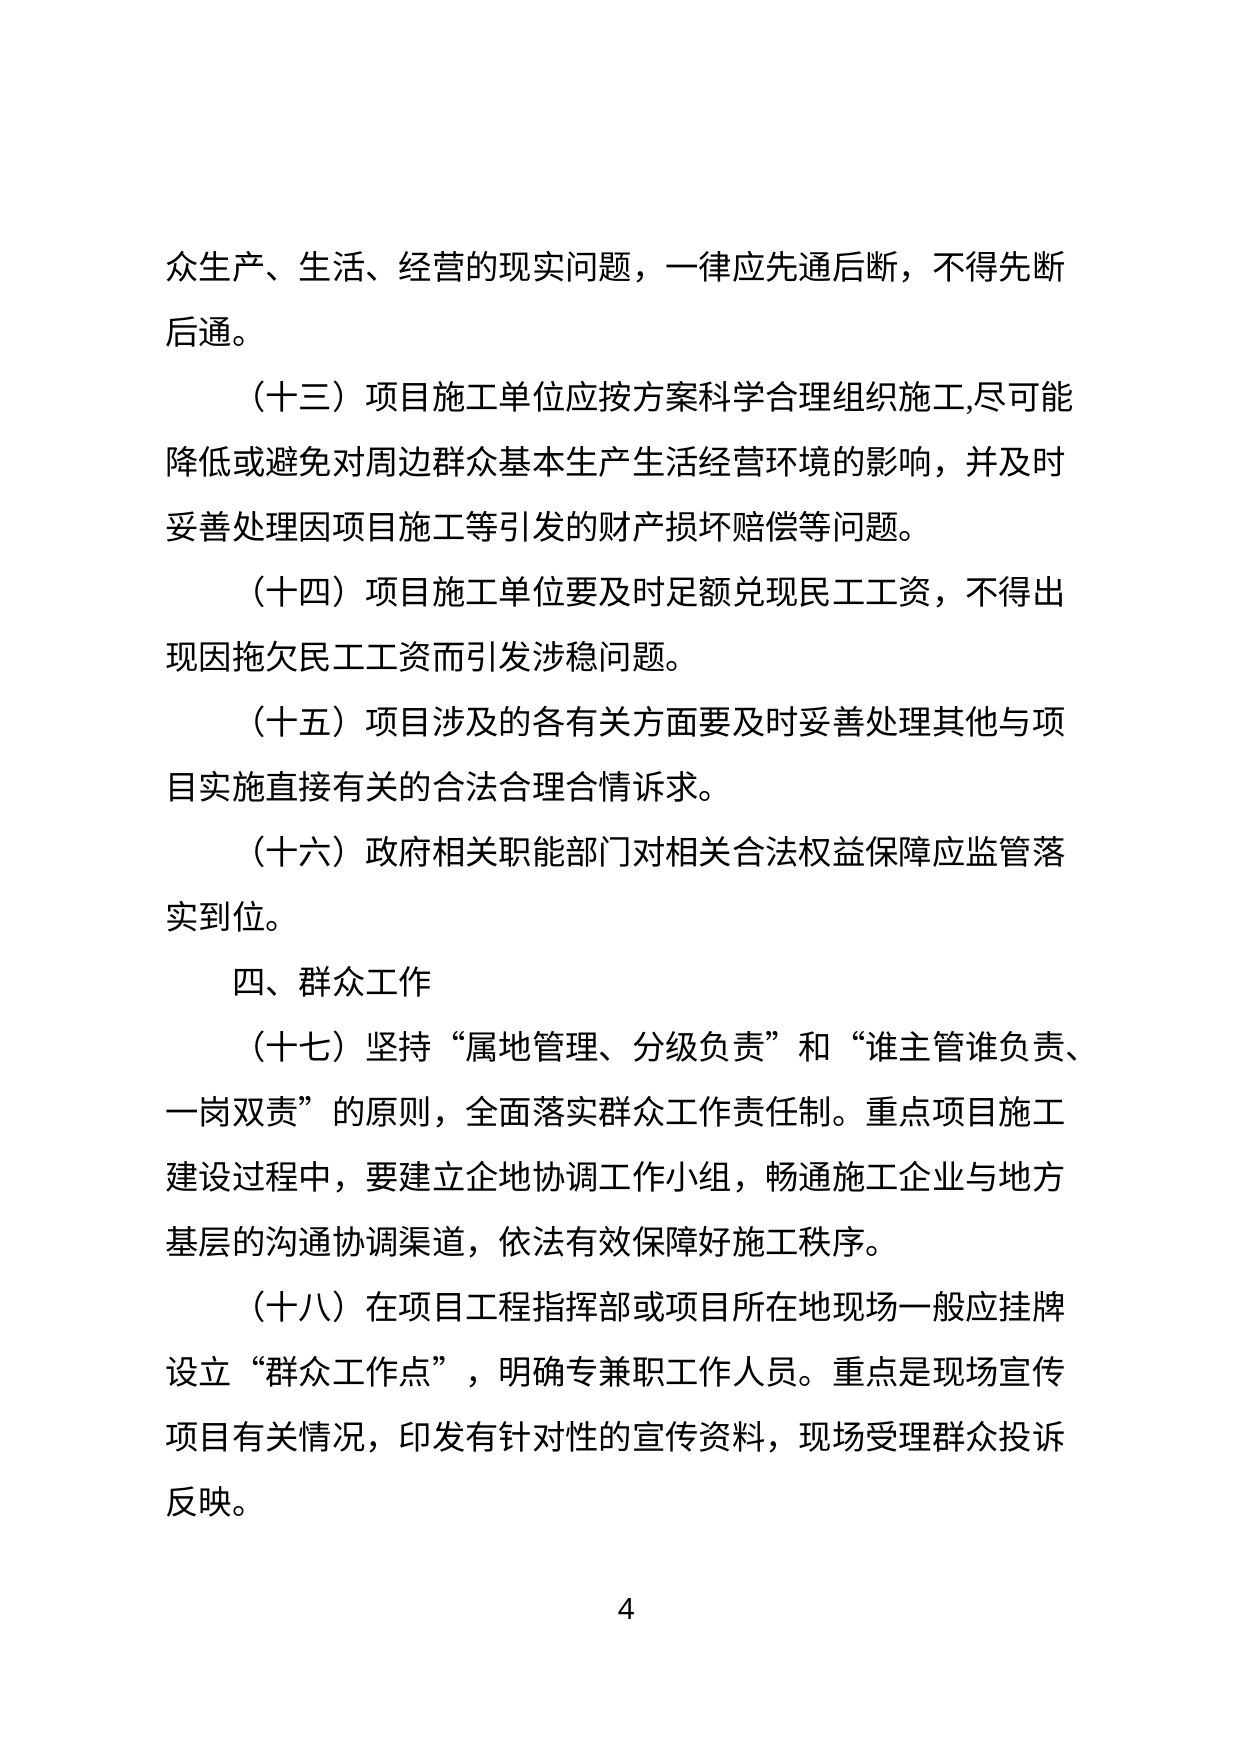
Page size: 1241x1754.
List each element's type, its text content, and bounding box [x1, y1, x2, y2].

text 四、群众工作 [165, 948, 1087, 1013]
text （十八）在项目工程指挥部或项目所在地现场一般应挂牌设立“群众工作点”，明确专兼职工作人员。重点是现场宣传项目有关情况，印发有针对性的宣传资料，现场受理群众投诉反映。 [165, 1273, 1087, 1533]
text （十三）项目施工单位应按方案科学合理组织施工,尽可能降低或避免对周边群众基本生产生活经营环境的影响，并及时妥善处理因项目施工等引发的财产损坏赔偿等问题。 [165, 363, 1087, 558]
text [165, 233, 1087, 363]
text （十四）项目施工单位要及时足额兑现民工工资，不得出现因拖欠民工工资而引发涉稳问题。 [165, 558, 1087, 688]
text （十六）政府相关职能部门对相关合法权益保障应监管落实到位。 [165, 818, 1087, 948]
text （十五）项目涉及的各有关方面要及时妥善处理其他与项目实施直接有关的合法合理合情诉求。 [165, 688, 1087, 818]
text （十七）坚持“属地管理、分级负责”和“谁主管谁负责、一岗双责”的原则，全面落实群众工作责任制。重点项目施工建设过程中，要建立企地协调工作小组，畅通施工企业与地方基层的沟通协调渠道，依法有效保障好施工秩序。 [165, 1013, 1087, 1273]
